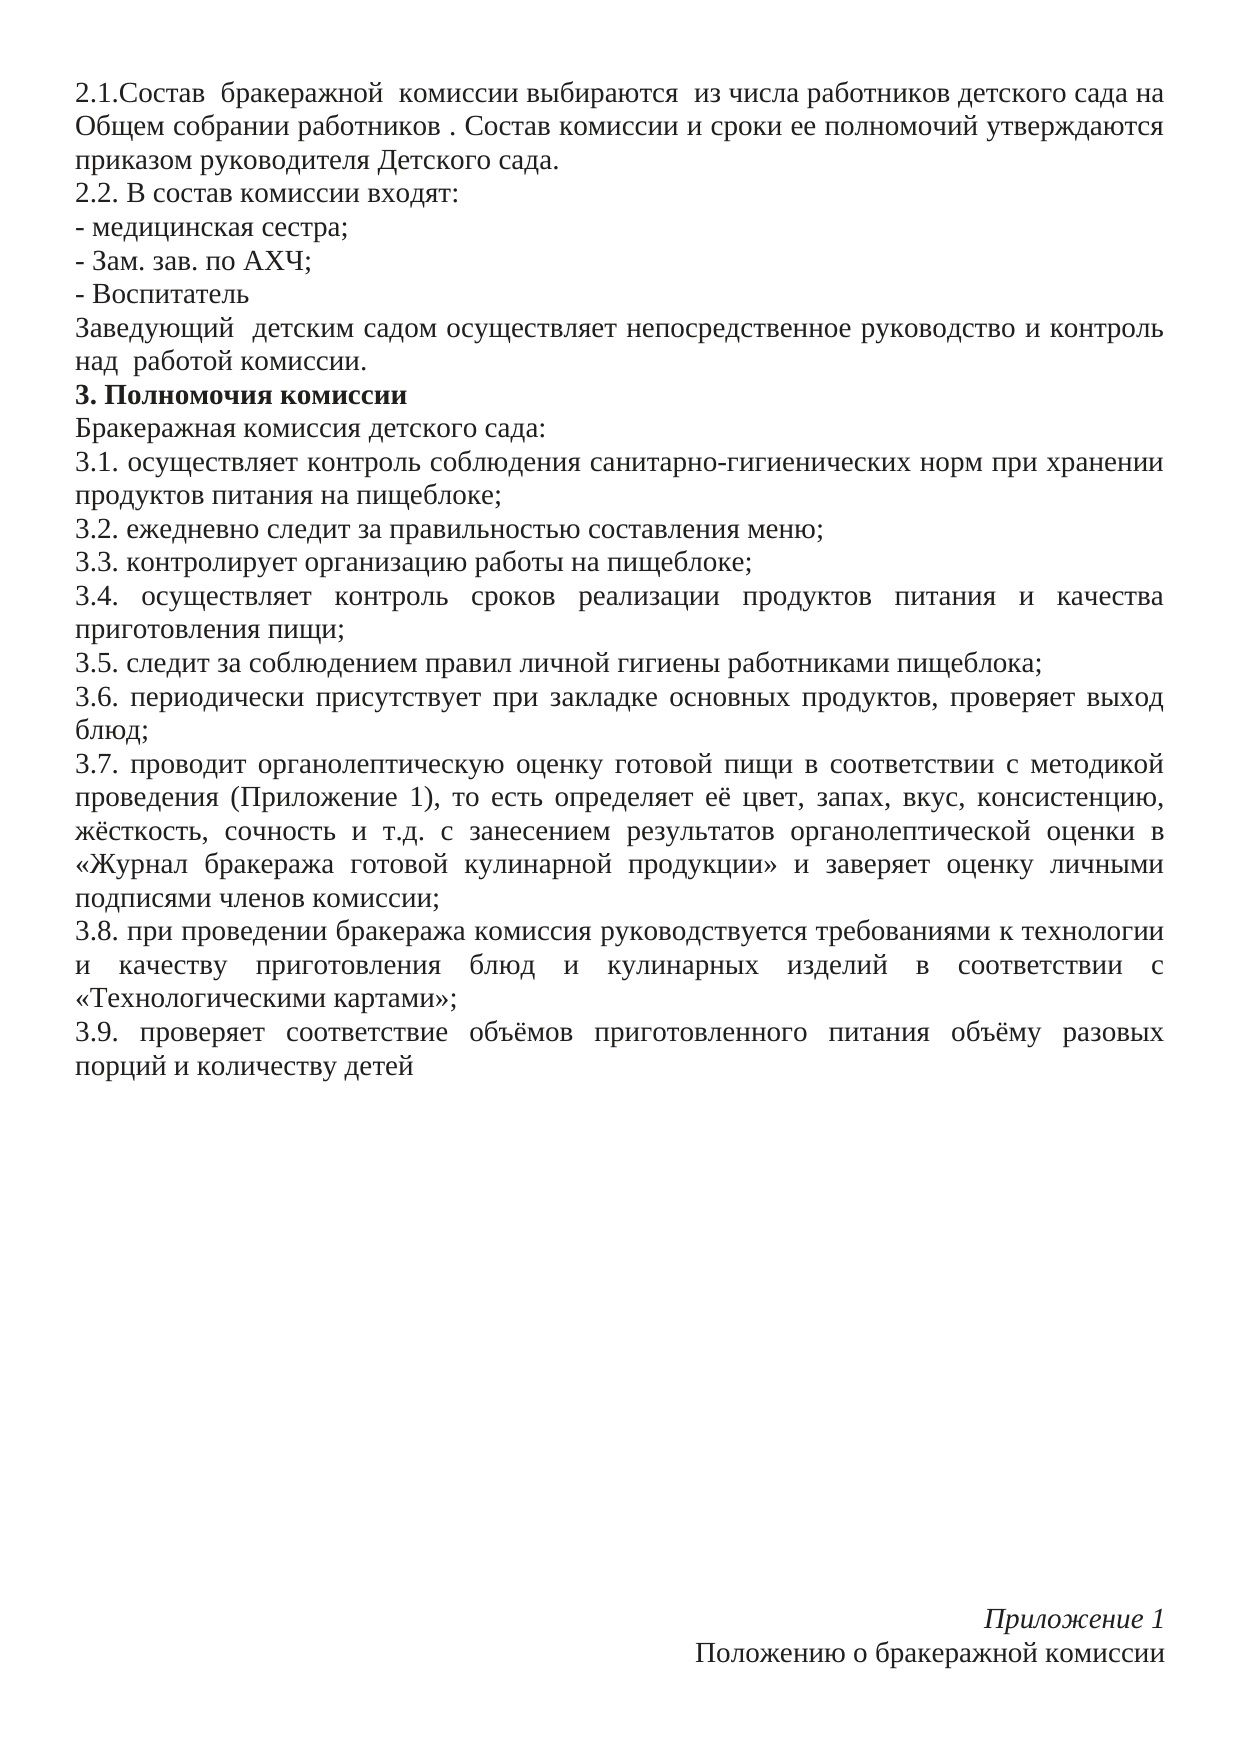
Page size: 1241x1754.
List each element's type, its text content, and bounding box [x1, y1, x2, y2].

text 3.1. осуществляет контроль соблюдения санитарно-гигиенических норм при хранении продуктов питания на пищеблоке; [75, 444, 1165, 511]
text - медицинская сестра; [75, 209, 1165, 243]
text 2.1.Состав бракеражной комиссии выбираются из числа работников детского сада на Общем собрании работников . Состав комиссии и сроки ее полномочий утверждаются приказом руководителя Детского сада. [75, 75, 1165, 176]
text 3.6. периодически присутствует при закладке основных продуктов, проверяет выход блюд; [75, 679, 1165, 746]
text 2.2. В состав комиссии входят: [75, 176, 1165, 209]
text 3.2. ежедневно следит за правильностью составления меню; [75, 511, 1165, 544]
text 3.4. осуществляет контроль сроков реализации продуктов питания и качества приготовления пищи; [75, 578, 1165, 645]
text Приложение 1 [75, 1601, 1165, 1635]
text 3.8. при проведении бракеража комиссия руководствуется требованиями к технологии и качеству приготовления блюд и кулинарных изделий в соответствии с «Технологическими картами»; [75, 913, 1165, 1014]
text 3.5. следит за соблюдением правил личной гигиены работниками пищеблока; [75, 645, 1165, 679]
text - Зам. зав. по АХЧ; [75, 243, 1165, 276]
text 3.9. проверяет соответствие объёмов приготовленного питания объёму разовых порций и количеству детей [75, 1014, 1165, 1081]
text 3. Полномочия комиссии [75, 377, 1165, 410]
text Положению о бракеражной комиссии [75, 1635, 1165, 1668]
text Заведующий детским садом осуществляет непосредственное руководство и контроль над работой комиссии. [75, 310, 1165, 377]
text Бракеражная комиссия детского сада: [75, 410, 1165, 444]
text 3.7. проводит органолептическую оценку готовой пищи в соответствии с методикой проведения (Приложение 1), то есть определяет её цвет, запах, вкус, консистенцию, жёсткость, сочность и т.д. с занесением результатов органолептической оценки в «Журнал бракеража готовой кулинарной продукции» и заверяет оценку личными подписями членов комиссии; [75, 746, 1165, 913]
text - Воспитатель [75, 276, 1165, 310]
text 3.3. контролирует организацию работы на пищеблоке; [75, 544, 1165, 578]
